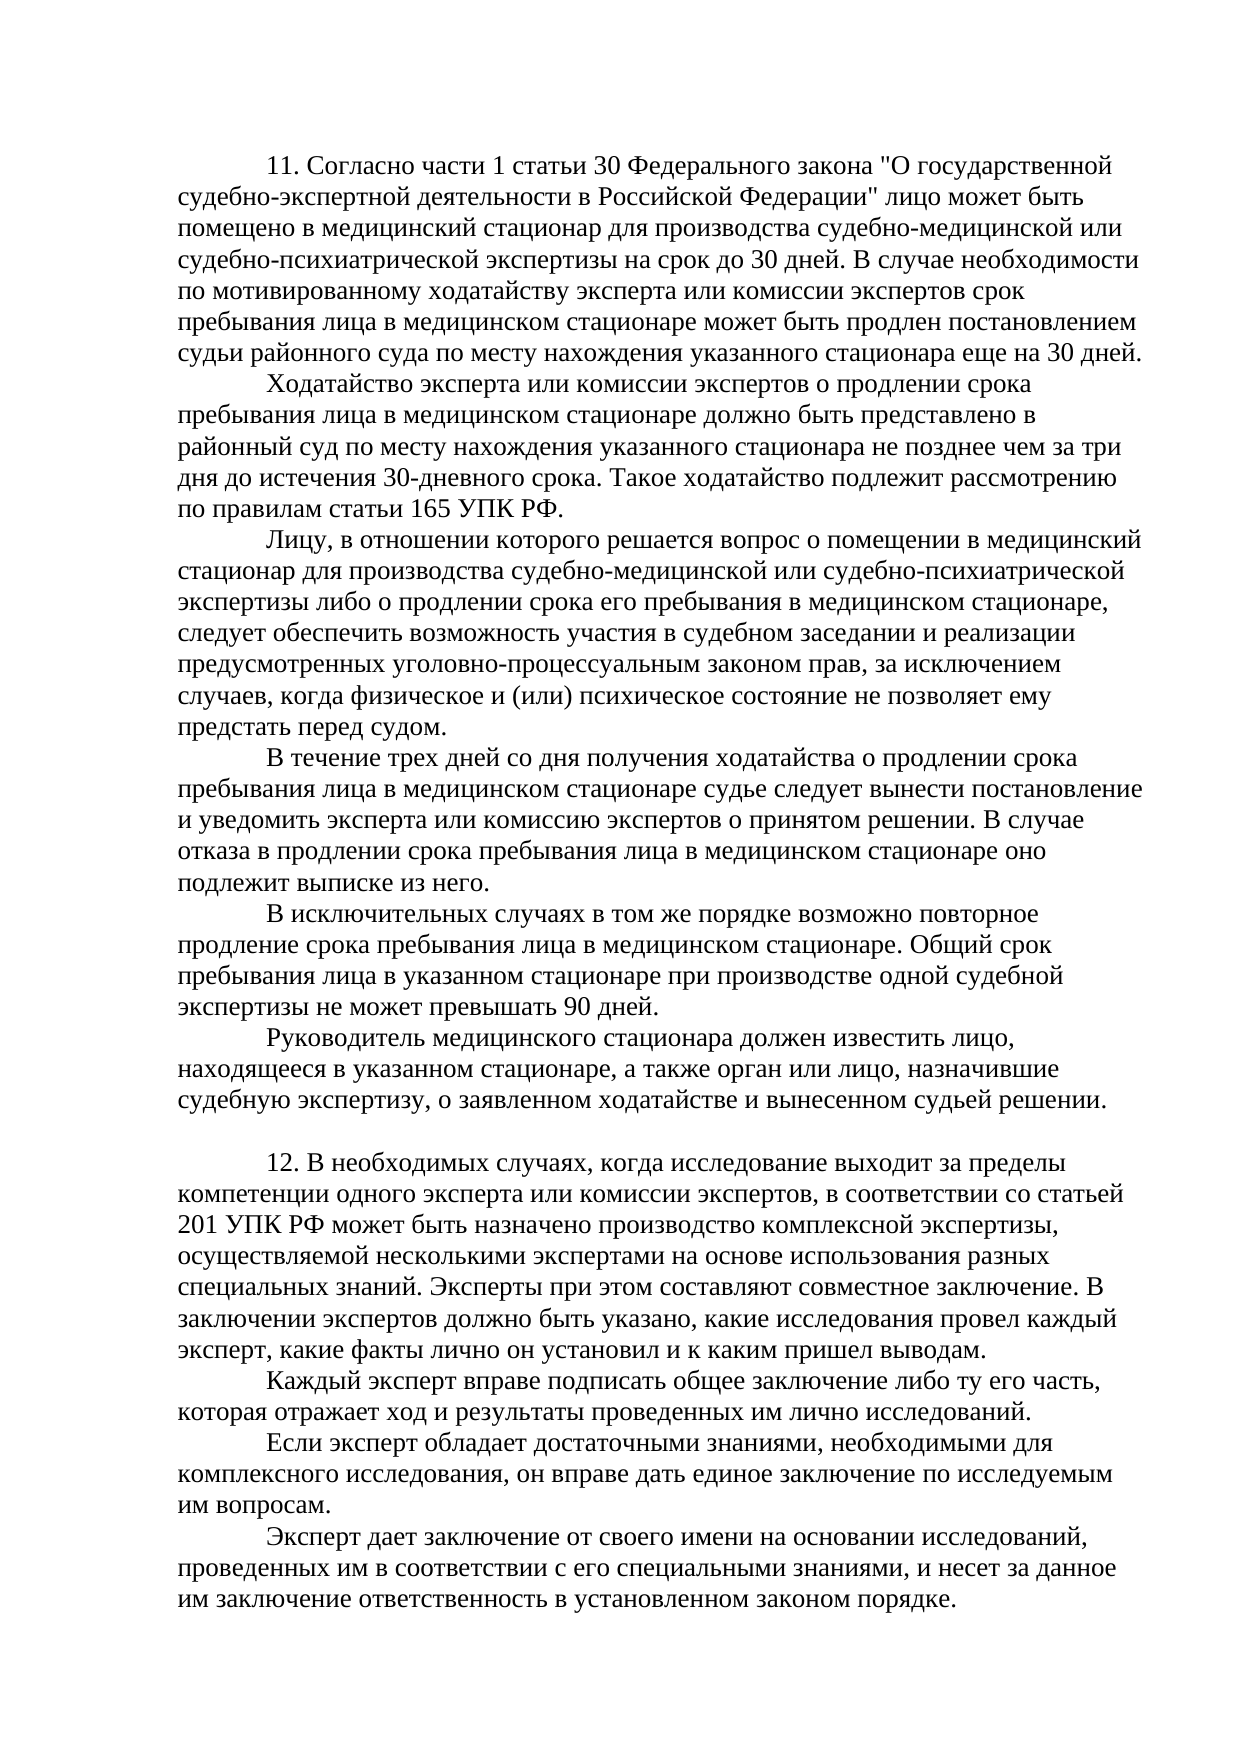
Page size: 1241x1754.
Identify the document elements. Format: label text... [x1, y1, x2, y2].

text Если эксперт обладает достаточными знаниями, необходимыми для комплексного исследования, он вправе дать единое заключение по исследуемым им вопросам. [177, 1426, 1152, 1520]
text 11. Согласно части 1 статьи 30 Федерального закона "О государственной судебно-экспертной деятельности в Российской Федерации" лицо может быть помещено в медицинский стационар для производства судебно-медицинской или судебно-психиатрической экспертизы на срок до 30 дней. В случае необходимости по мотивированному ходатайству эксперта или комиссии экспертов срок пребывания лица в медицинском стационаре может быть продлен постановлением судьи районного суда по месту нахождения указанного стационара еще на 30 дней. [177, 149, 1152, 367]
text 12. В необходимых случаях, когда исследование выходит за пределы компетенции одного эксперта или комиссии экспертов, в соответствии со статьей 201 УПК РФ может быть назначено производство комплексной экспертизы, осуществляемой несколькими экспертами на основе использования разных специальных знаний. Эксперты при этом составляют совместное заключение. В заключении экспертов должно быть указано, какие исследования провел каждый эксперт, какие факты лично он установил и к каким пришел выводам. [177, 1146, 1152, 1364]
text Эксперт дает заключение от своего имени на основании исследований, проведенных им в соответствии с его специальными знаниями, и несет за данное им заключение ответственность в установленном законом порядке. [177, 1520, 1152, 1613]
text Ходатайство эксперта или комиссии экспертов о продлении срока пребывания лица в медицинском стационаре должно быть представлено в районный суд по месту нахождения указанного стационара не позднее чем за три дня до истечения 30-дневного срока. Такое ходатайство подлежит рассмотрению по правилам статьи 165 УПК РФ. [177, 367, 1152, 523]
text В исключительных случаях в том же порядке возможно повторное продление срока пребывания лица в медицинском стационаре. Общий срок пребывания лица в указанном стационаре при производстве одной судебной экспертизы не может превышать 90 дней. [177, 897, 1152, 1021]
text Каждый эксперт вправе подписать общее заключение либо ту его часть, которая отражает ход и результаты проведенных им лично исследований. [177, 1364, 1152, 1426]
text Руководитель медицинского стационара должен известить лицо, находящееся в указанном стационаре, а также орган или лицо, назначившие судебную экспертизу, о заявленном ходатайстве и вынесенном судьей решении. [177, 1021, 1152, 1115]
text В течение трех дней со дня получения ходатайства о продлении срока пребывания лица в медицинском стационаре судье следует вынести постановление и уведомить эксперта или комиссию экспертов о принятом решении. В случае отказа в продлении срока пребывания лица в медицинском стационаре оно подлежит выписке из него. [177, 741, 1152, 897]
text Лицу, в отношении которого решается вопрос о помещении в медицинский стационар для производства судебно-медицинской или судебно-психиатрической экспертизы либо о продлении срока его пребывания в медицинском стационаре, следует обеспечить возможность участия в судебном заседании и реализации предусмотренных уголовно-процессуальным законом прав, за исключением случаев, когда физическое и (или) психическое состояние не позволяет ему предстать перед судом. [177, 523, 1152, 741]
